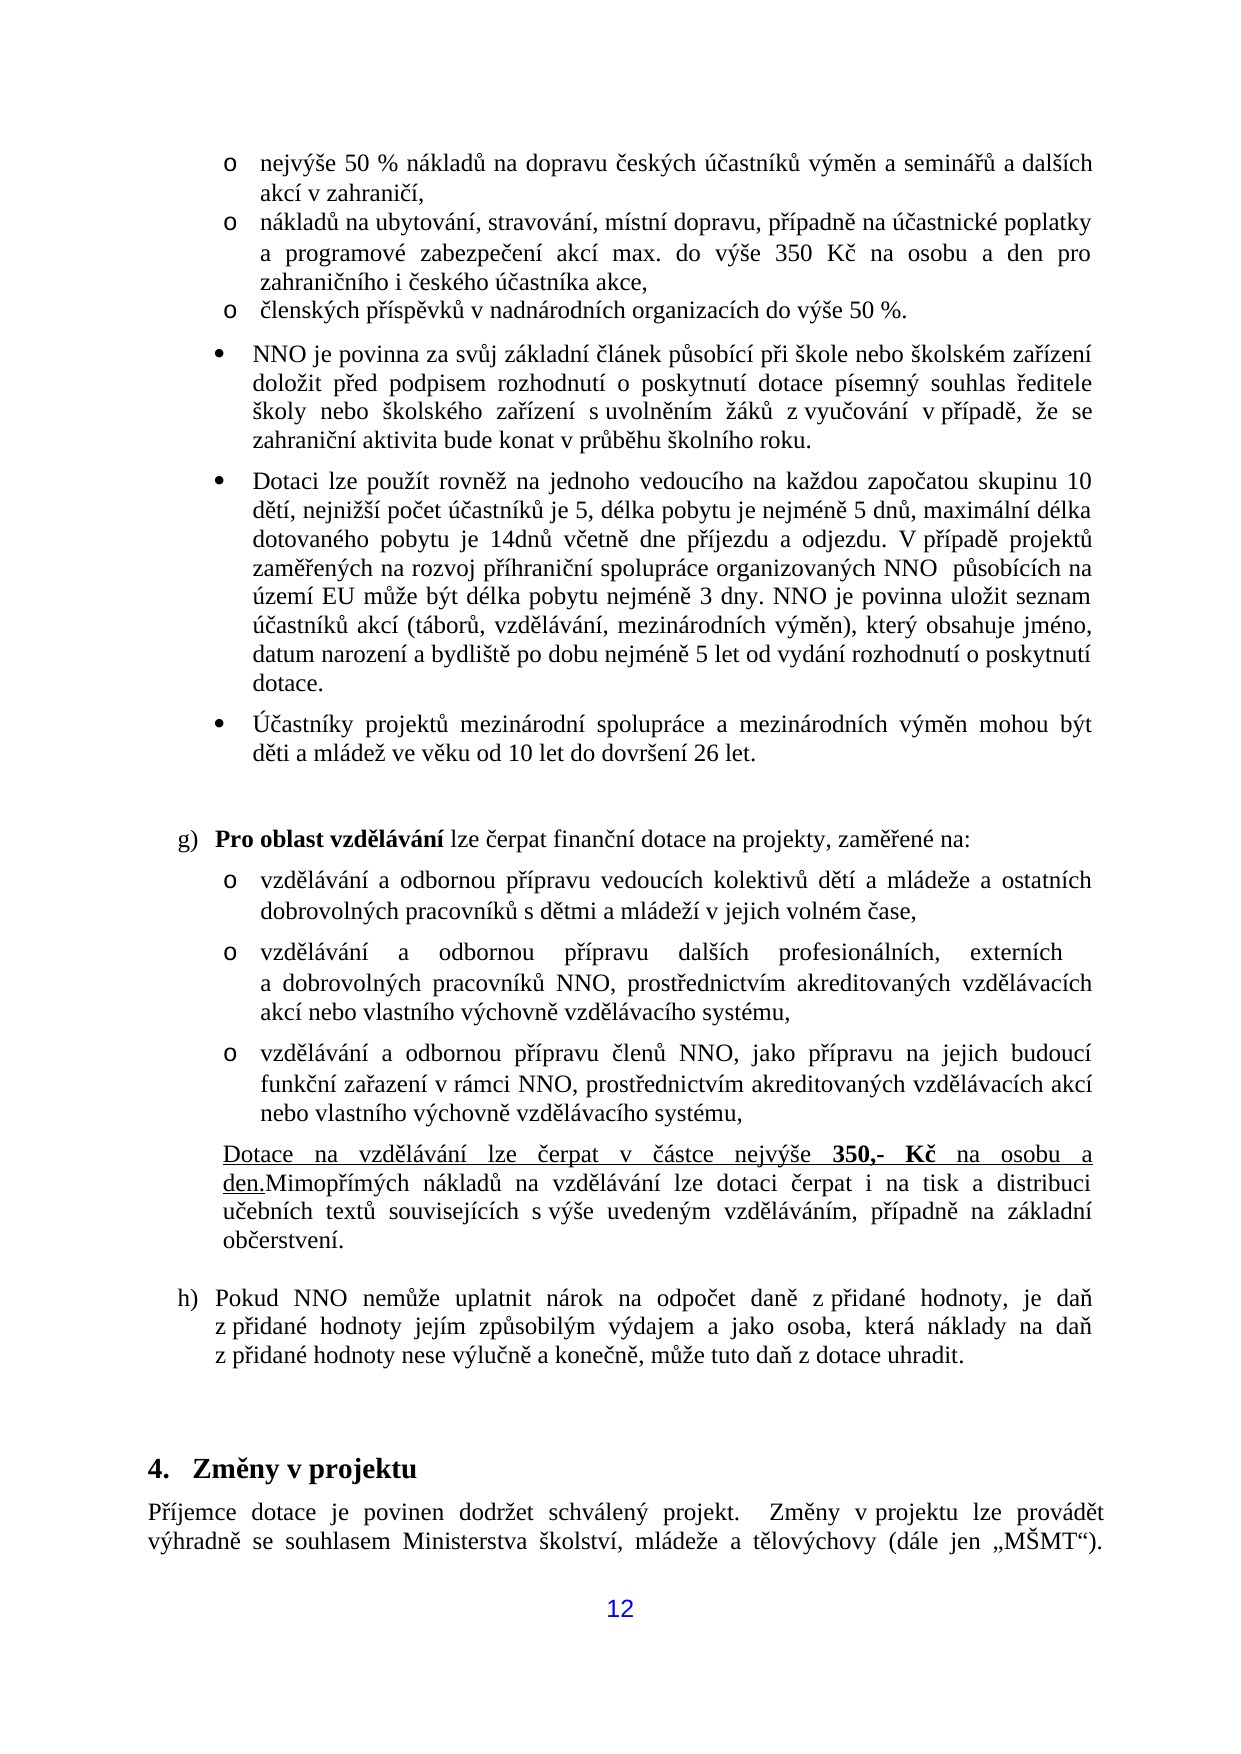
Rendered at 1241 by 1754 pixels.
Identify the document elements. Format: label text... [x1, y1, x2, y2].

text Dotace na vzdělávání lze čerpat v částce nejvýše 350,- Kč na osobu a den.Mimopřímých nákladů na vzdělávání lze dotaci čerpat i na tisk a distribuci učebních textů souvisejících s výše uvedeným vzděláváním, případně na základní občerstvení. [223, 1165, 1093, 1254]
list Dotaci lze použít rovněž na jednoho vedoucího na každou započatou skupinu 10 dětí, nejnižší počet účastníků je 5, délka pobytu je nejméně 5 dnů, maximální délka dotovaného pobytu je 14dnů včetně dne příjezdu a odjezdu. V případě projektů zaměřených na rozvoj příhraniční spolupráce organizovaných NNO působících na území EU může být délka pobytu nejméně 3 dny. NNO je povinna uložit seznam účastníků akcí (táborů, vzdělávání, mezinárodních výměn), který obsahuje jméno, datum narození a bydliště po dobu nejméně 5 let od vydání rozhodnutí o poskytnutí dotace. [215, 466, 1093, 696]
list vzdělávání a odbornou přípravu dalších profesionálních, externích a dobrovolných pracovníků NNO, prostřednictvím akreditovaných vzdělávacích akcí nebo vlastního výchovně vzdělávacího systému, [223, 937, 1093, 1026]
subtitle Změny v projektu [148, 1451, 1093, 1485]
list Pro oblast vzdělávání lze čerpat finanční dotace na projekty, zaměřené na: [177, 824, 1093, 853]
list NNO je povinna za svůj základní článek působící při škole nebo školském zařízení doložit před podpisem rozhodnutí o poskytnutí dotace písemný souhlas ředitele školy nebo školského zařízení s uvolněním žáků z vyučování v případě, že se zahraniční aktivita bude konat v průběhu školního roku. [215, 339, 1093, 454]
list nejvýše 50 % nákladů na dopravu českých účastníků výměn a seminářů a dalších akcí v zahraničí, [223, 148, 1093, 207]
list vzdělávání a odbornou přípravu členů NNO, jako přípravu na jejich budoucí funkční zařazení v rámci NNO, prostřednictvím akreditovaných vzdělávacích akcí nebo vlastního výchovně vzdělávacího systému, [223, 1038, 1093, 1126]
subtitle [148, 1497, 1104, 1555]
list Pokud NNO nemůže uplatnit nárok na odpočet daně z přidané hodnoty, je daň z přidané hodnoty jejím způsobilým výdajem a jako osoba, která náklady na daň z přidané hodnoty nese výlučně a konečně, může tuto daň z dotace uhradit. [177, 1283, 1093, 1369]
text Dotace na vzdělávání lze čerpat v částce nejvýše 350,- Kč na osobu a den.Mimopřímých nákladů na vzdělávání lze dotaci čerpat i na tisk a distribuci učebních textů souvisejících s výše uvedeným vzděláváním, případně na základní občerstvení. [223, 1139, 1093, 1164]
list vzdělávání a odbornou přípravu vedoucích kolektivů dětí a mládeže a ostatních dobrovolných pracovníků s dětmi a mládeží v jejich volném čase, [223, 865, 1093, 925]
list členských příspěvků v nadnárodních organizacích do výše 50 %. [223, 296, 1093, 326]
list nákladů na ubytování, stravování, místní dopravu, případně na účastnické poplatky a programové zabezpečení akcí max. do výše 350 Kč na osobu a den pro zahraničního i českého účastníka akce, [223, 207, 1093, 296]
list Účastníky projektů mezinárodní spolupráce a mezinárodních výměn mohou být děti a mládež ve věku od 10 let do dovršení 26 let. [215, 709, 1093, 766]
